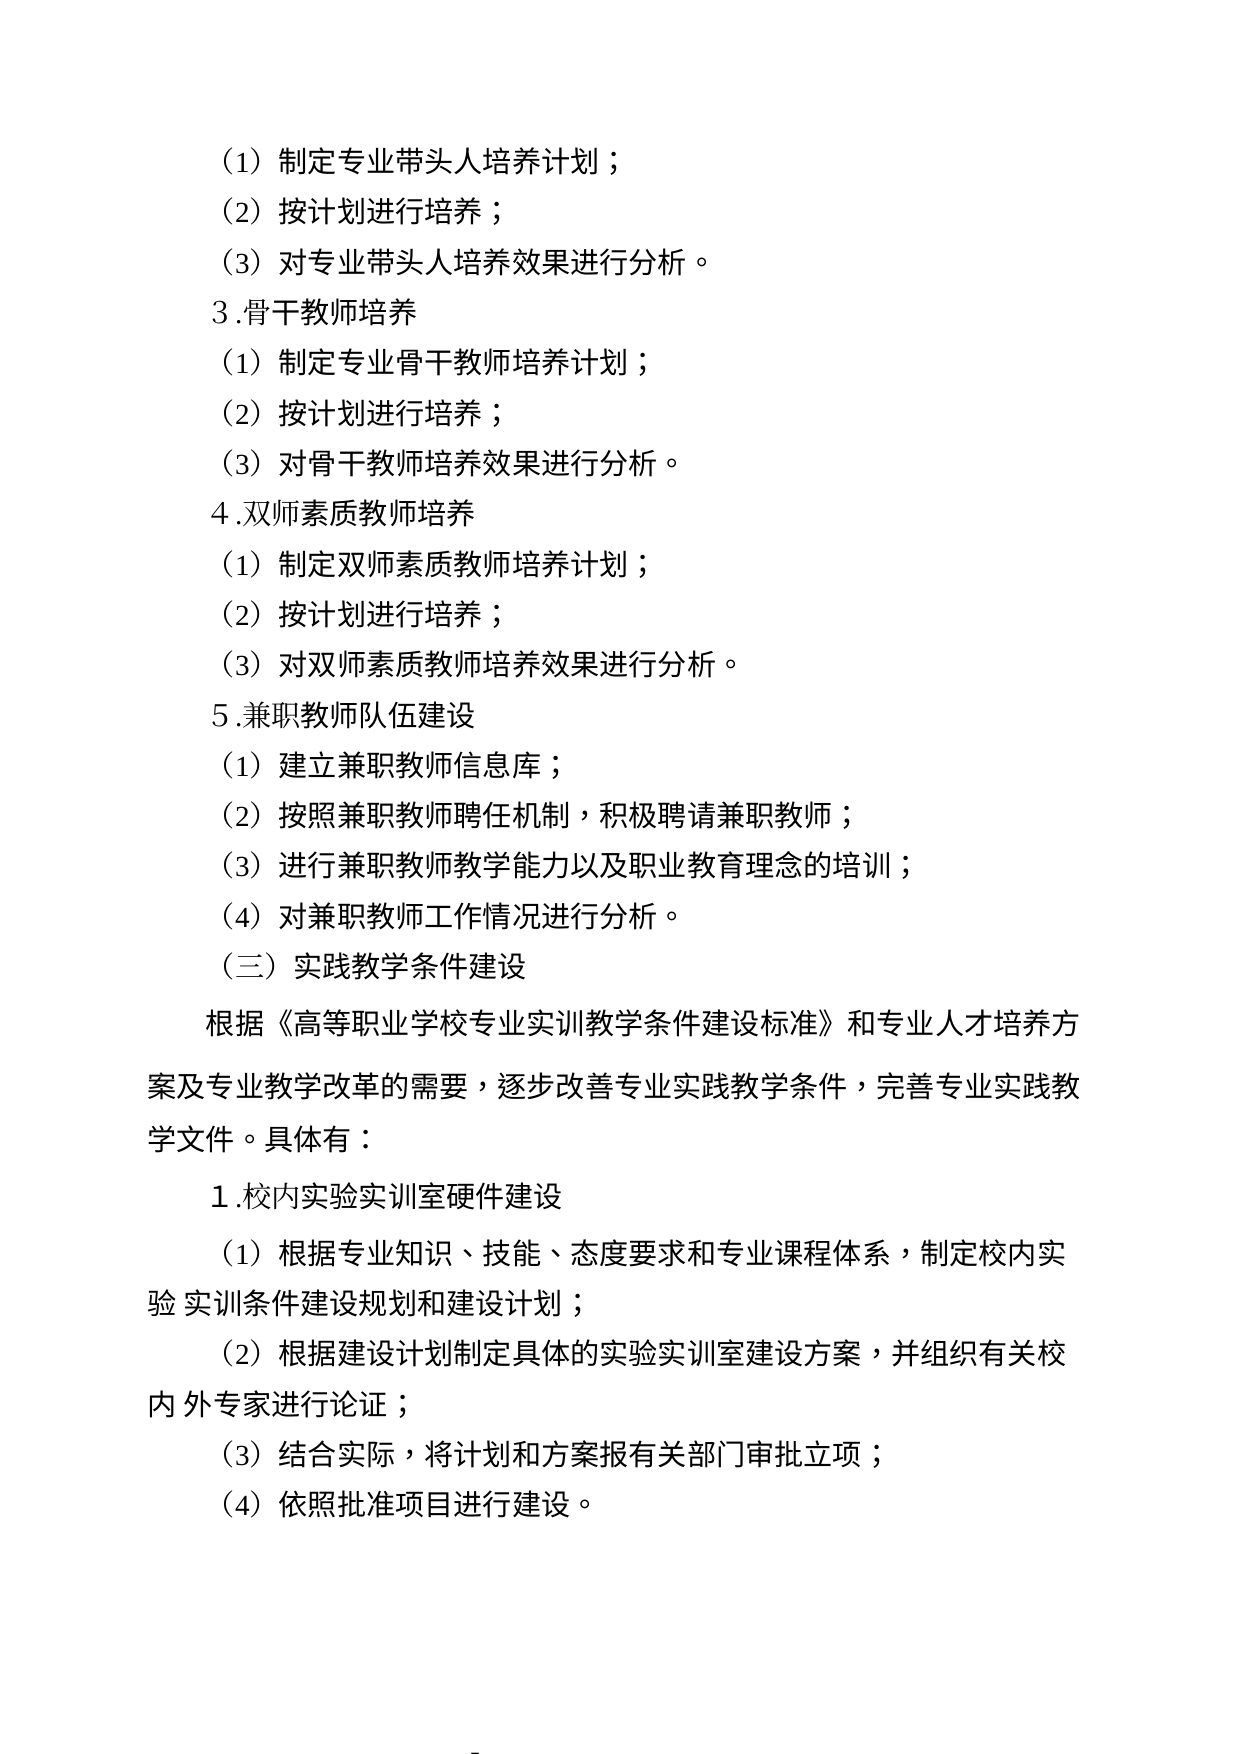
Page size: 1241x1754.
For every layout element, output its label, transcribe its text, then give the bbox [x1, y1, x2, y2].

text （1）根据专业知识、技能、态度要求和专业课程体系，制定校内实验 实训条件建设规划和建设计划； [147, 1237, 1093, 1321]
text （2）按照兼职教师聘任机制，积极聘请兼职教师； [147, 799, 1093, 833]
text （1）建立兼职教师信息库； [147, 749, 1093, 782]
text （1）制定专业骨干教师培养计划； [147, 346, 1093, 380]
text 根据《高等职业学校专业实训教学条件建设标准》和专业人才培养方案及专业教学改革的需要，逐步改善专业实践教学条件，完善专业实践教学文件。具体有： [147, 1001, 1093, 1157]
text （3）进行兼职教师教学能力以及职业教育理念的培训； [147, 849, 1093, 883]
text （1）制定专业带头人培养计划； [147, 145, 1093, 179]
text （4）依照批准项目进行建设。 [147, 1488, 1093, 1522]
text （三）实践教学条件建设 [147, 950, 1093, 984]
text （3）结合实际，将计划和方案报有关部门审批立项； [147, 1438, 1093, 1472]
text （3）对骨干教师培养效果进行分析。 [147, 447, 1093, 481]
text （4）对兼职教师工作情况进行分析。 [147, 900, 1093, 933]
text ４.双师素质教师培养 [147, 497, 1093, 531]
text ３.骨干教师培养 [147, 296, 1093, 330]
text ５.兼职教师队伍建设 [147, 699, 1093, 732]
text （2）按计划进行培养； [147, 196, 1093, 229]
text （2）按计划进行培养； [147, 598, 1093, 632]
text （1）制定双师素质教师培养计划； [147, 548, 1093, 581]
text （2）按计划进行培养； [147, 397, 1093, 430]
text （2）根据建设计划制定具体的实验实训室建设方案，并组织有关校内 外专家进行论证； [147, 1337, 1093, 1421]
text １.校内实验实训室硬件建设 [147, 1173, 1093, 1216]
text （3）对专业带头人培养效果进行分析。 [147, 246, 1093, 279]
text （3）对双师素质教师培养效果进行分析。 [147, 648, 1093, 682]
